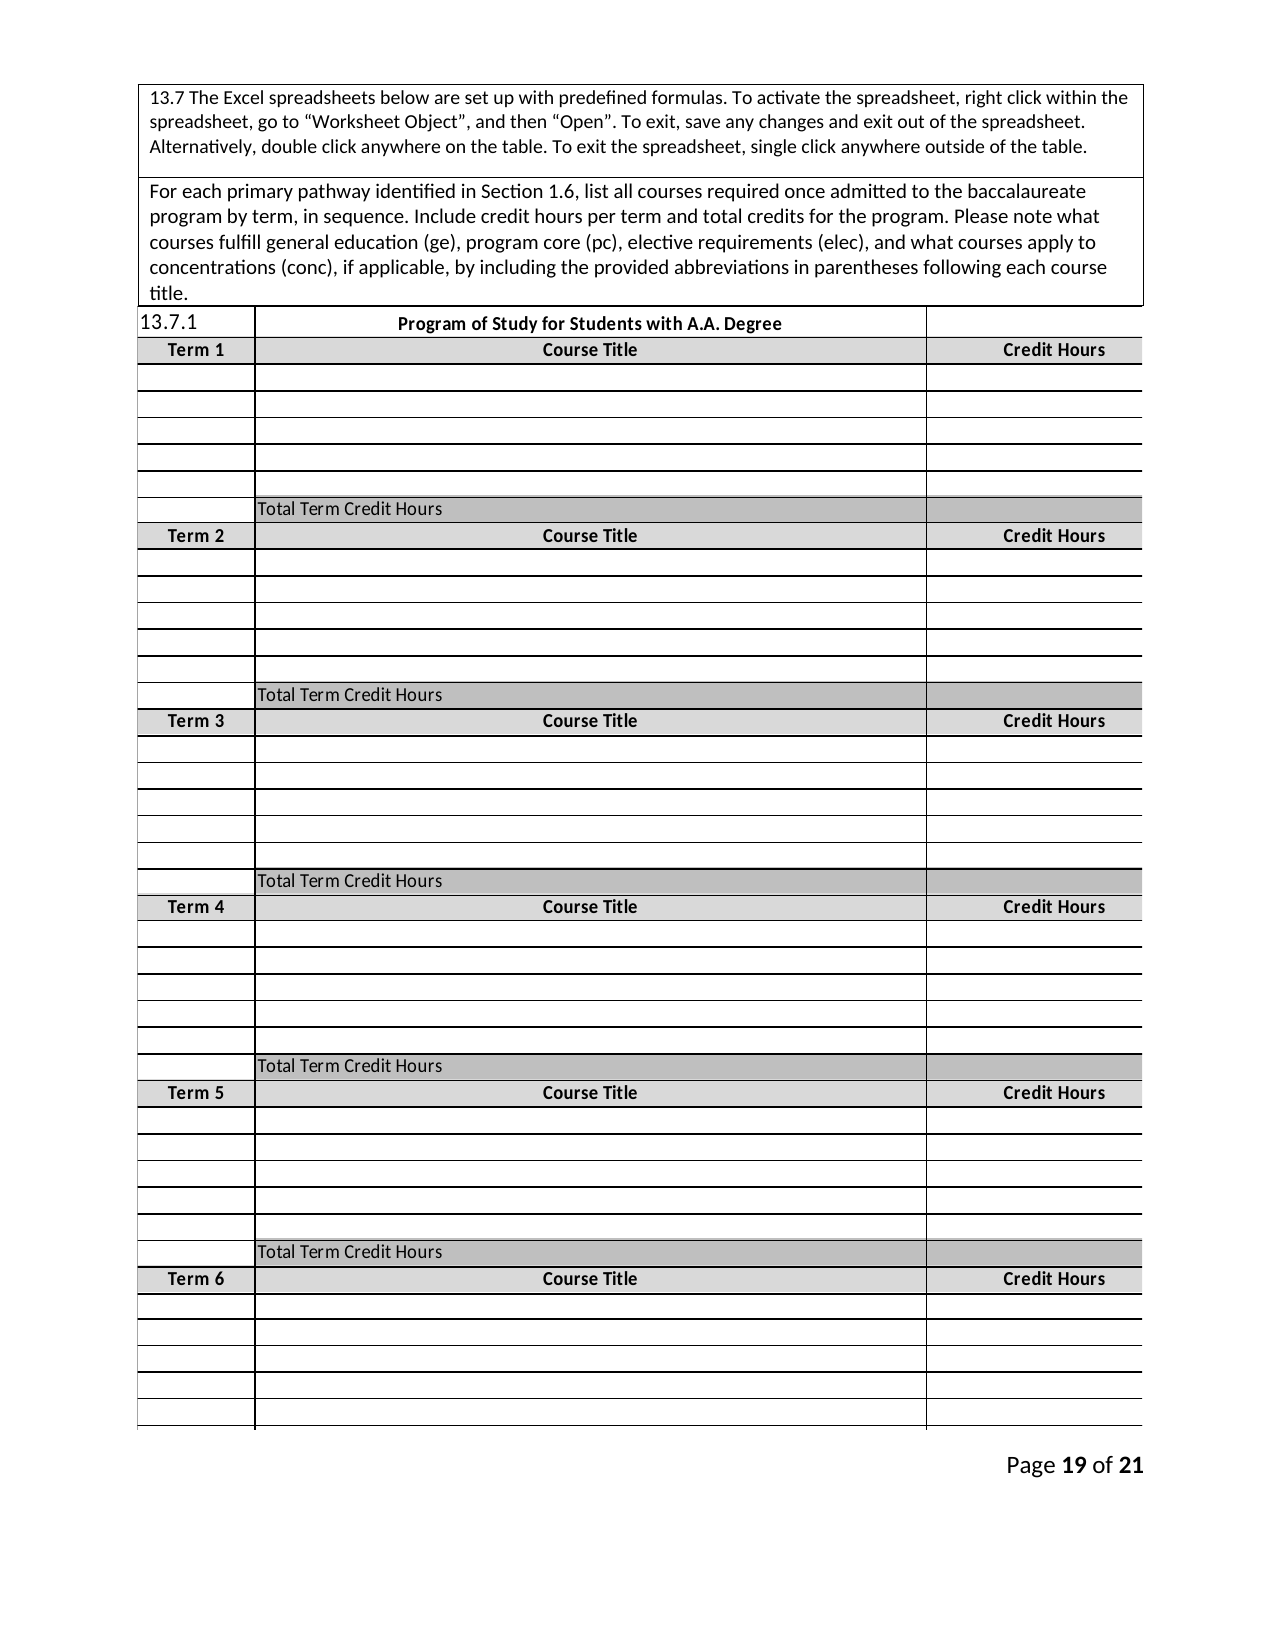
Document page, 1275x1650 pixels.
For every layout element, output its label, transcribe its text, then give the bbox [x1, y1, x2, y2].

table_header 13.7 The Excel spreadsheets below are set up with predefined formulas. To activate the spreadsheet, right click within the spreadsheet, go to “Worksheet Object”, and then “Open”. To exit, save any changes and exit out of the spreadsheet. Alternatively, double click anywhere on the table. To exit the spreadsheet, single click anywhere outside of the table. [139, 85, 1143, 177]
table_cell For each primary pathway identified in Section 1.6, list all courses required once admitted to the baccalaureate program by term, in sequence. Include credit hours per term and total credits for the program. Please note what courses fulfill general education (ge), program core (pc), elective requirements (elec), and what courses apply to concentrations (conc), if applicable, by including the provided abbreviations in parentheses following each course title. [139, 178, 1143, 305]
